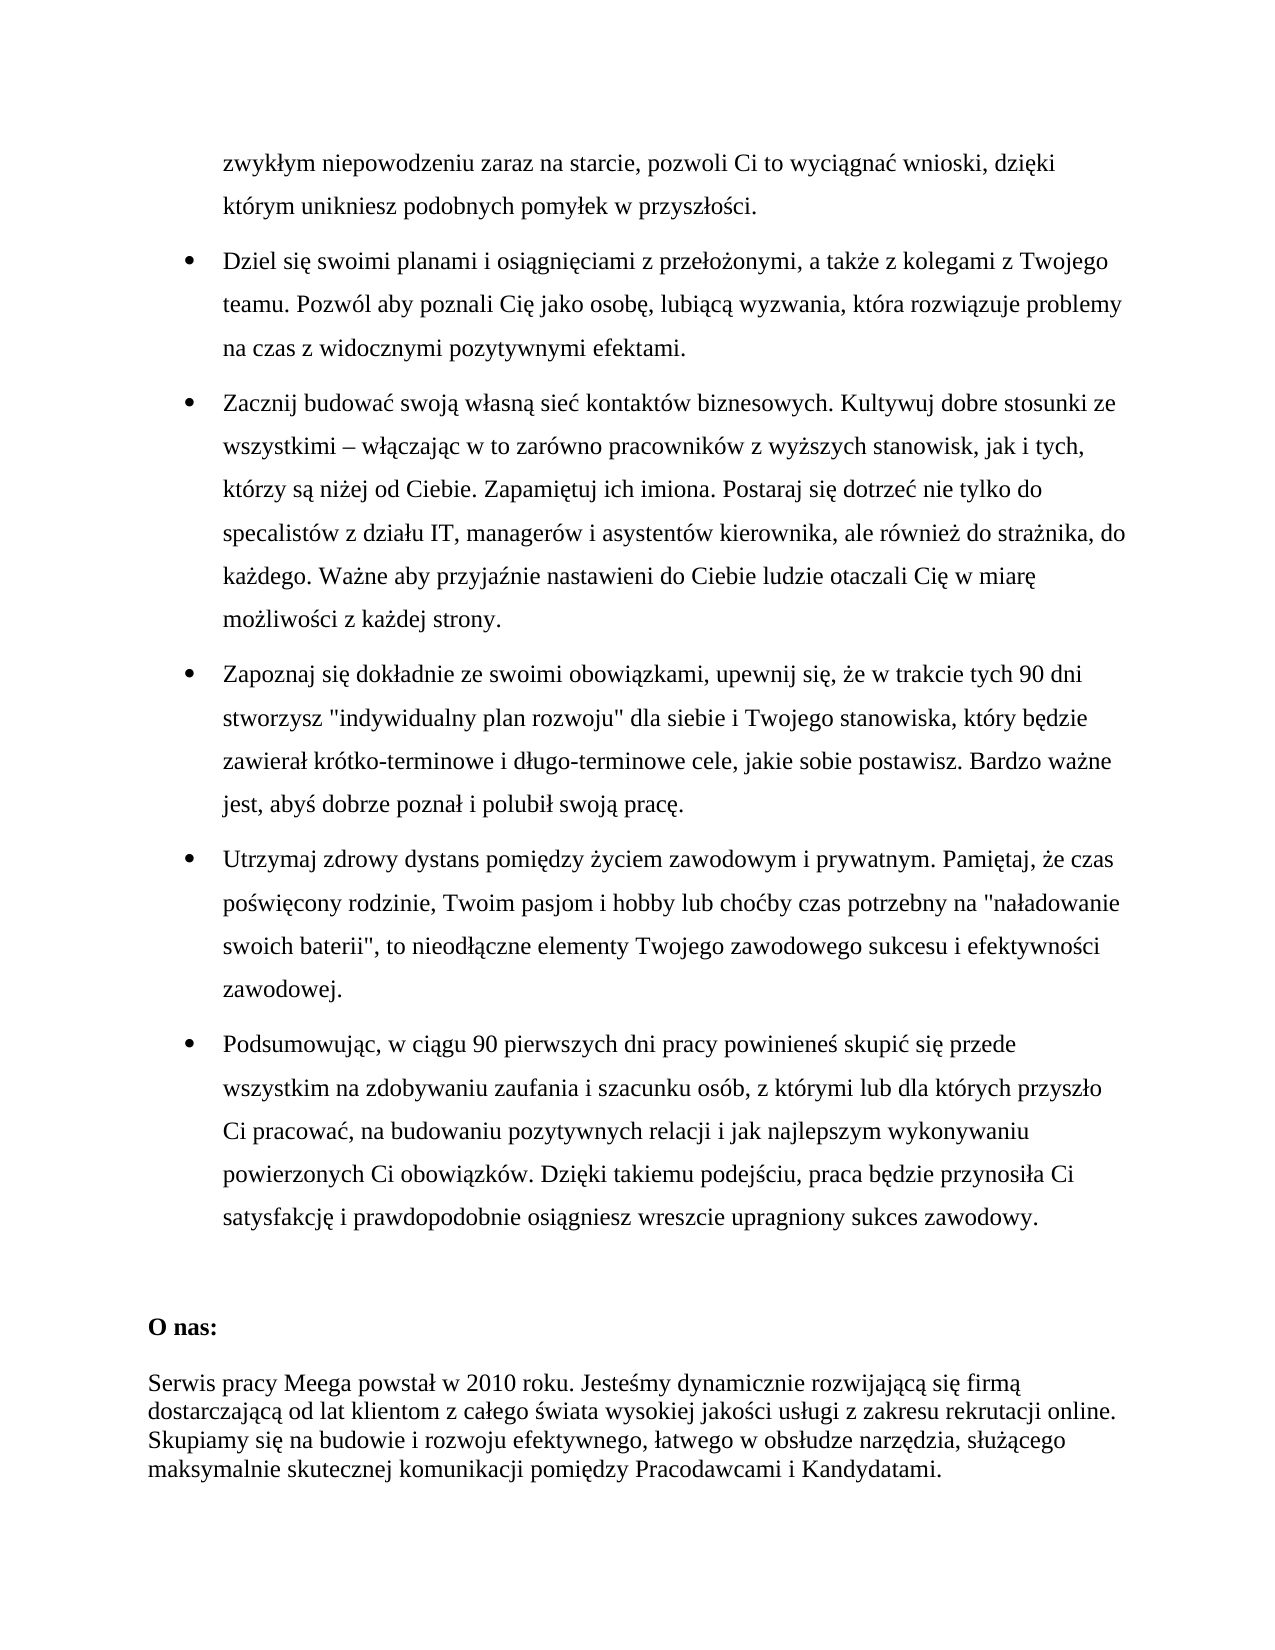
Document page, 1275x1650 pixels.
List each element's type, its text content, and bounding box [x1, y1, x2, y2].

text O nas: [148, 1312, 1127, 1341]
list Utrzymaj zdrowy dystans pomiędzy życiem zawodowym i prywatnym. Pamiętaj, że czas poświęcony rodzinie, Twoim pasjom i hobby lub choćby czas potrzebny na "naładowanie swoich baterii", to nieodłączne elementy Twojego zawodowego sukcesu i efektywności zawodowej. [185, 844, 1127, 1003]
list Podsumowując, w ciągu 90 pierwszych dni pracy powinieneś skupić się przede wszystkim na zdobywaniu zaufania i szacunku osób, z którymi lub dla których przyszło Ci pracować, na budowaniu pozytywnych relacji i jak najlepszym wykonywaniu powierzonych Ci obowiązków. Dzięki takiemu podejściu, praca będzie przynosiła Ci satysfakcję i prawdopodobnie osiągniesz wreszcie upragniony sukces zawodowy. [185, 1029, 1127, 1231]
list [185, 148, 1127, 219]
list Zacznij budować swoją własną sieć kontaktów biznesowych. Kultywuj dobre stosunki ze wszystkimi – włączając w to zarówno pracowników z wyższych stanowisk, jak i tych, którzy są niżej od Ciebie. Zapamiętuj ich imiona. Postaraj się dotrzeć nie tylko do specalistów z działu IT, managerów i asystentów kierownika, ale również do strażnika, do każdego. Ważne aby przyjaźnie nastawieni do Ciebie ludzie otaczali Cię w miarę możliwości z każdej strony. [185, 388, 1127, 633]
list Zapoznaj się dokładnie ze swoimi obowiązkami, upewnij się, że w trakcie tych 90 dni stworzysz "indywidualny plan rozwoju" dla siebie i Twojego stanowiska, który będzie zawierał krótko-terminowe i długo-terminowe cele, jakie sobie postawisz. Bardzo ważne jest, abyś dobrze poznał i polubił swoją pracę. [185, 659, 1127, 818]
text Serwis pracy Meega powstał w 2010 roku. Jesteśmy dynamicznie rozwijającą się firmą dostarczającą od lat klientom z całego świata wysokiej jakości usługi z zakresu rekrutacji online. Skupiamy się na budowie i rozwoju efektywnego, łatwego w obsłudze narzędzia, służącego maksymalnie skutecznej komunikacji pomiędzy Pracodawcami i Kandydatami. [148, 1368, 1127, 1483]
list Dziel się swoimi planami i osiągnięciami z przełożonymi, a także z kolegami z Twojego teamu. Pozwól aby poznali Cię jako osobę, lubiącą wyzwania, która rozwiązuje problemy na czas z widocznymi pozytywnymi efektami. [185, 246, 1127, 361]
